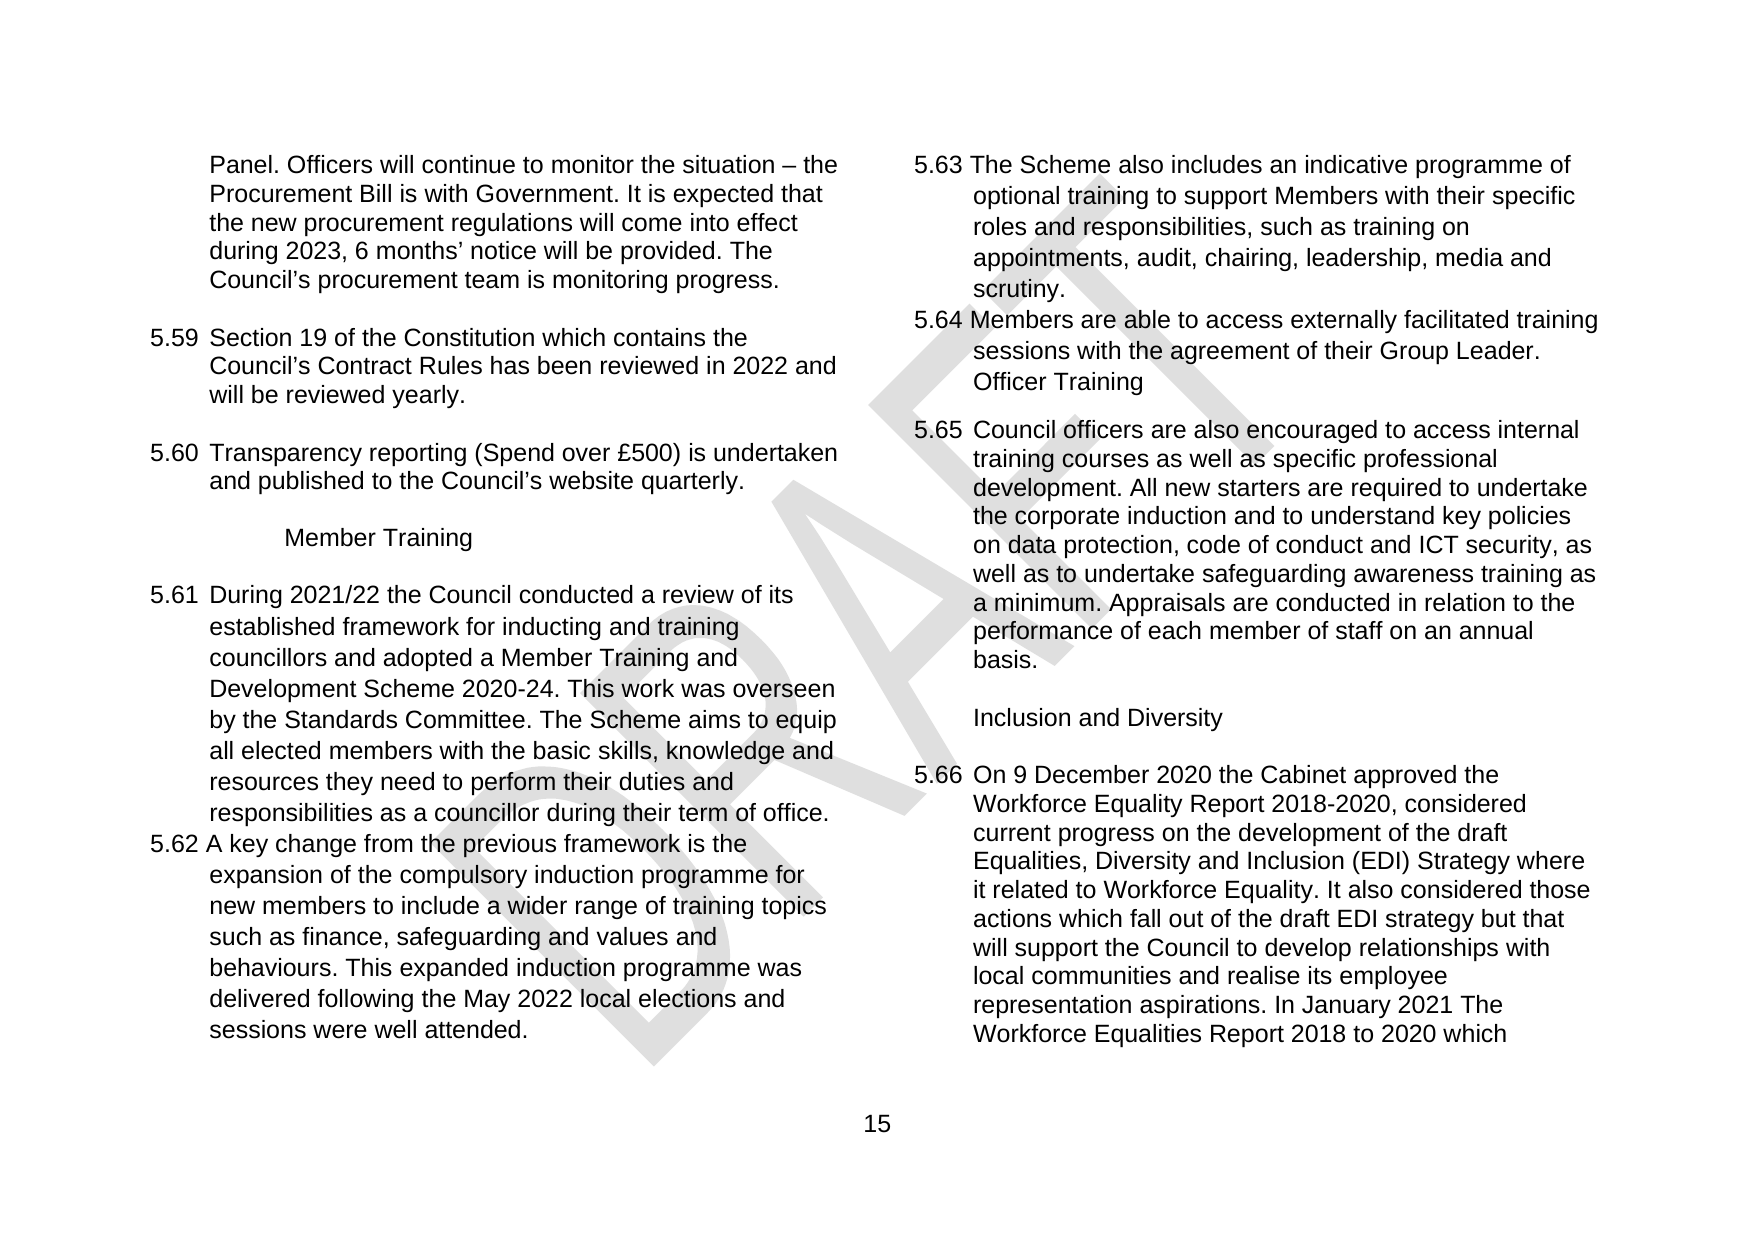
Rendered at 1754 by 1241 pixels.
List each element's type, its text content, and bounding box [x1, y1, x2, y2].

text Member Training [225, 523, 840, 552]
text 5.63 The Scheme also includes an indicative programme of optional training to support Members with their specific roles and responsibilities, such as training on appointments, audit, chairing, leadership, media and scrutiny. [914, 150, 1604, 303]
text 5.64 Members are able to access externally facilitated training sessions with the agreement of their Group Leader. [914, 305, 1604, 365]
list Inclusion and Diversity [973, 702, 1604, 731]
text Officer Training [973, 367, 1604, 396]
text 5.60 Transparency reporting (Spend over £500) is undertaken and published to the Council’s website quarterly. [150, 437, 840, 495]
list 5.66 On 9 December 2020 the Cabinet approved the Workforce Equality Report 2018-2020, considered current progress on the development of the draft Equalities, Diversity and Inclusion (EDI) Strategy where it related to Workforce Equality. It also considered those [914, 760, 1604, 904]
text 5.62 A key change from the previous framework is the expansion of the compulsory induction programme for new members to include a wider range of training topics such as finance, safeguarding and values and behaviours. This expanded induction programme was delivered following the May 2022 local elections and sessions were well attended. [150, 829, 840, 1044]
text 5.61 During 2021/22 the Council conducted a review of its established framework for inducting and training councillors and adopted a Member Training and Development Scheme 2020-24. This work was overseen by the Standards Committee. The Scheme aims to equip all elected members with the basic skills, knowledge and resources they need to perform their duties and responsibilities as a councillor during their term of office. [150, 581, 840, 827]
list Council officers are also encouraged to access internal training courses as well as specific professional development. All new starters are required to undertake the corporate induction and to understand key policies on data protection, code of conduct and ICT security, as well as to undertake safeguarding awareness training as a minimum. Appraisals are conducted in relation to the performance of each member of staff on an annual basis. [914, 415, 1604, 674]
text 5.59 Section 19 of the Constitution which contains the Council’s Contract Rules has been reviewed in 2022 and will be reviewed yearly. [150, 322, 840, 409]
